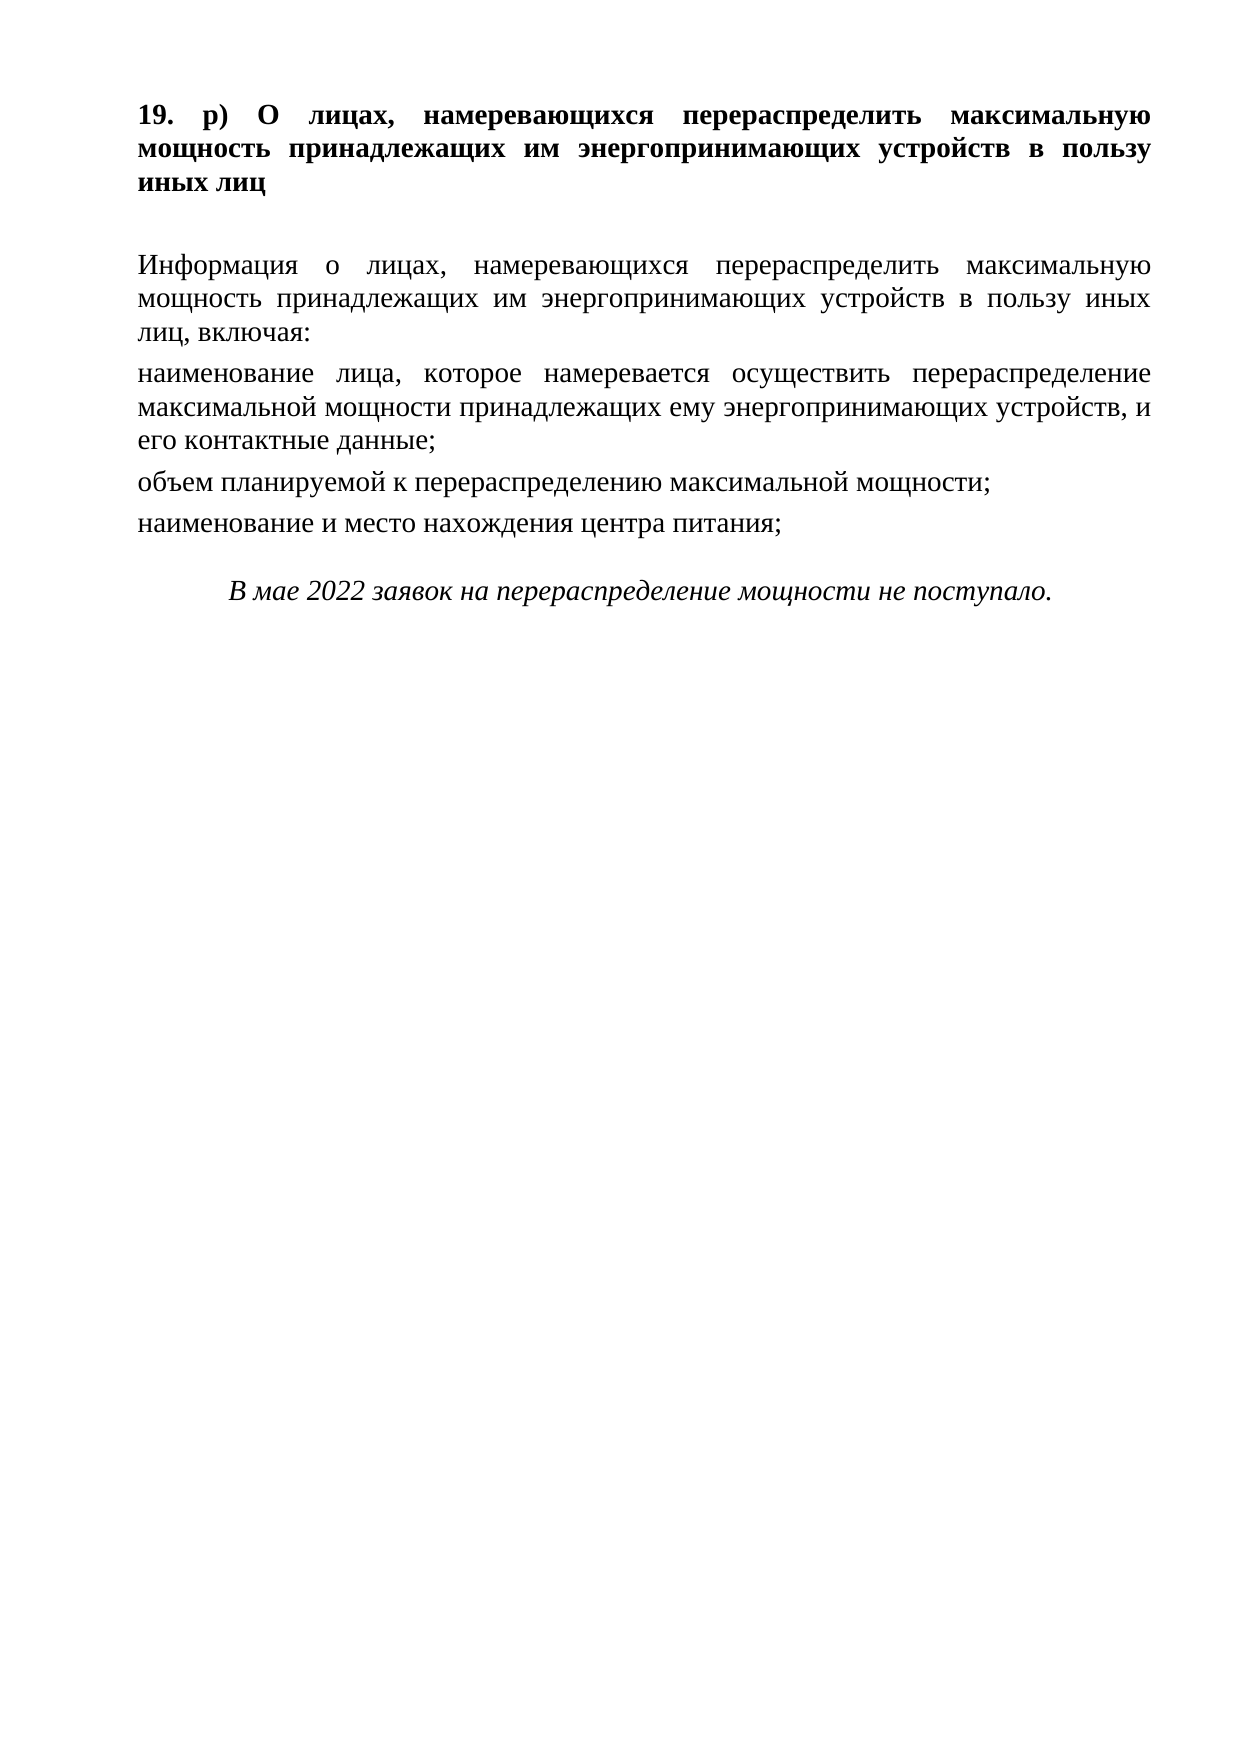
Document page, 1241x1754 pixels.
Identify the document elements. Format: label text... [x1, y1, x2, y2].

text В мае 2022 заявок на перераспределение мощности не поступало. [131, 573, 1152, 606]
table_header Информация о лицах, намеревающихся перераспределить максимальную мощность принадлежащих им энергопринимающих устройств в пользу иных лиц, включая: наименование лица, которое намеревается осуществить перераспределение максимальной мощности принадлежащих ему энергопринимающих устройств, и его контактные данные; объем планируемой к перераспределению максимальной мощности; наименование и место нахождения центра питания; [138, 198, 1152, 546]
table_header 19. р) О лицах, намеревающихся перераспределить максимальную мощность принадлежащих им энергопринимающих устройств в пользу иных лиц [138, 97, 1152, 198]
